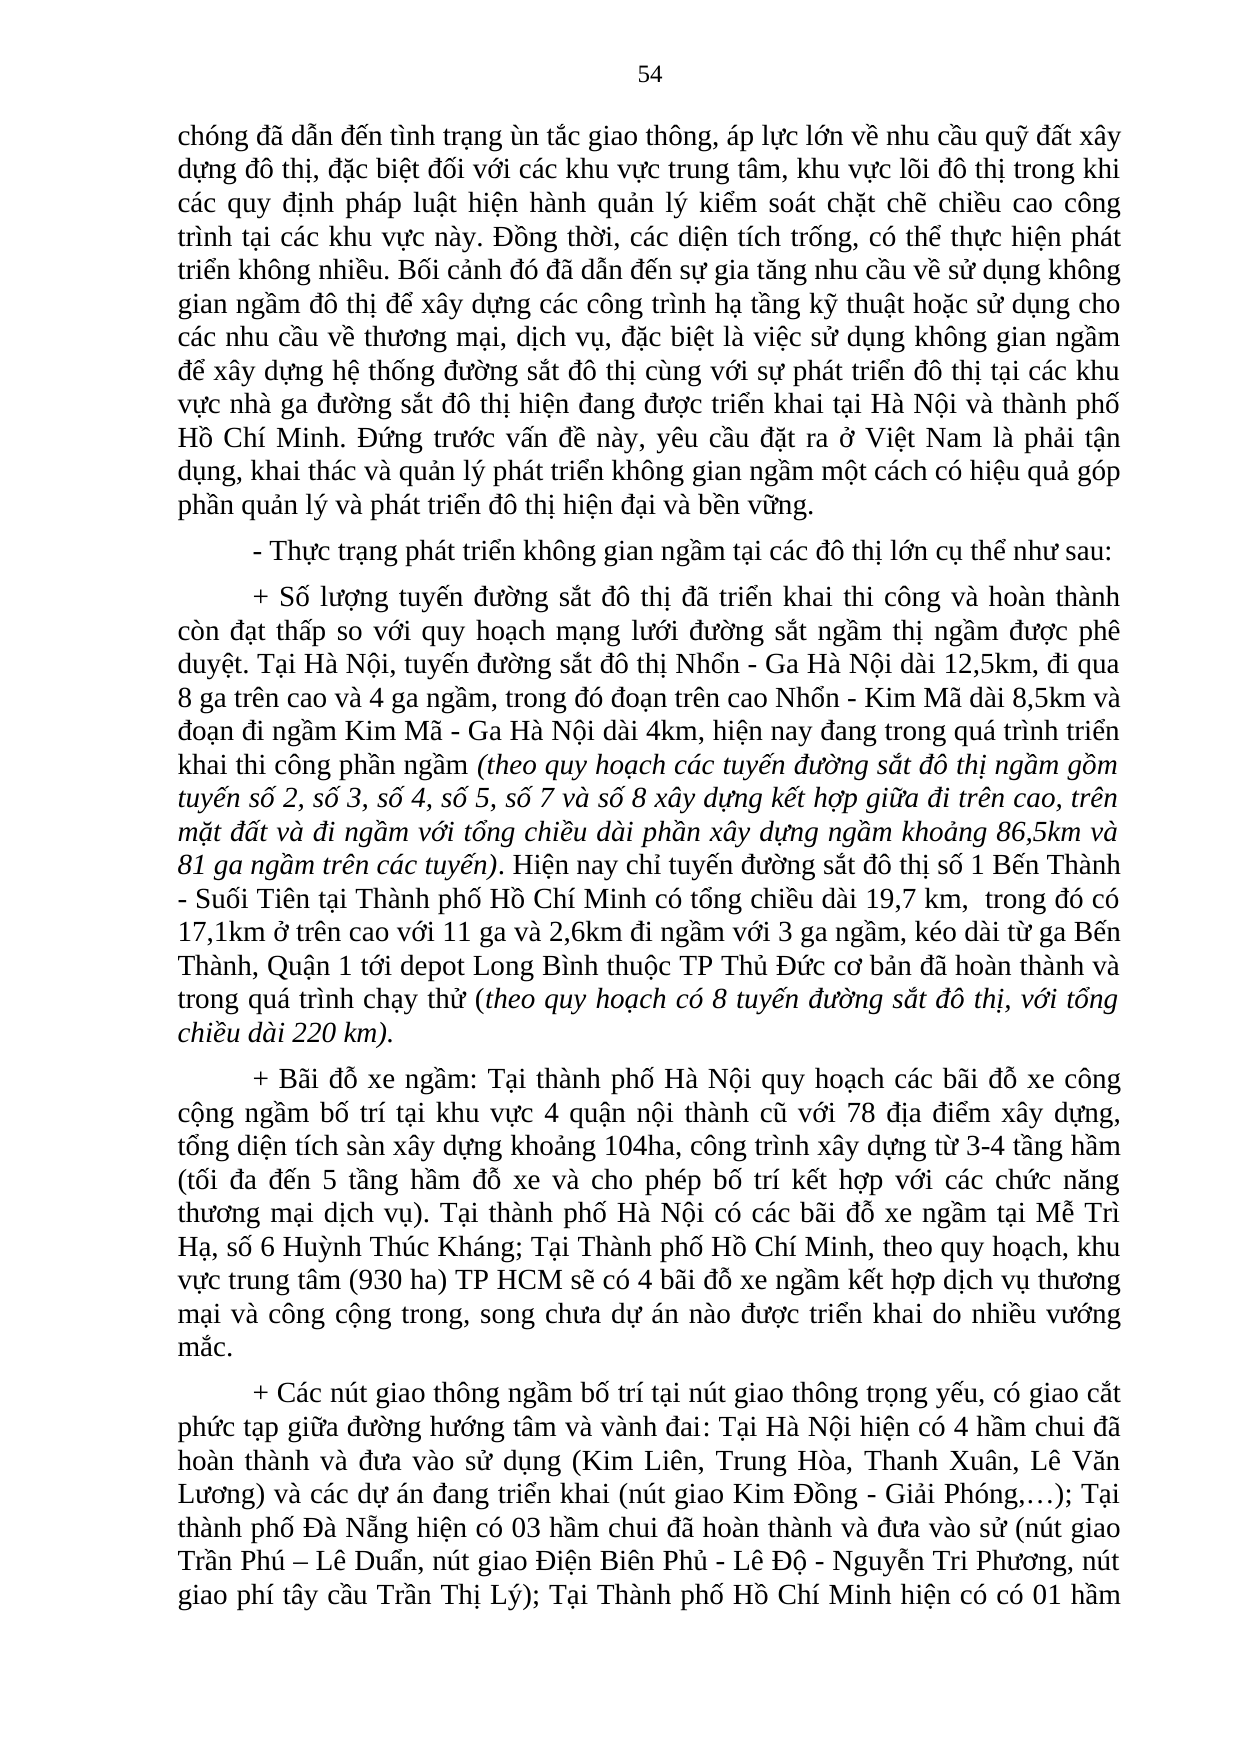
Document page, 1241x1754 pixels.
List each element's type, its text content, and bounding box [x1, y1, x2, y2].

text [177, 118, 1122, 521]
text + Số lượng tuyến đường sắt đô thị đã triển khai thi công và hoàn thành còn đạt thấp so với quy hoạch mạng lưới đường sắt ngầm thị ngầm được phê duyệt. Tại Hà Nội, tuyến đường sắt đô thị Nhổn - Ga Hà Nội dài 12,5km, đi qua 8 ga trên cao và 4 ga ngầm, trong đó đoạn trên cao Nhổn - Kim Mã dài 8,5km và đoạn đi ngầm Kim Mã - Ga Hà Nội dài 4km, hiện nay đang trong quá trình triển khai thi công phần ngầm (theo quy hoạch các tuyến đường sắt đô thị ngầm gồm tuyến số 2, số 3, số 4, số 5, số 7 và số 8 xây dựng kết hợp giữa đi trên cao, trên mặt đất và đi ngầm với tổng chiều dài phần xây dựng ngầm khoảng 86,5km và 81 ga ngầm trên các tuyến). Hiện nay chỉ tuyến đường sắt đô thị số 1 Bến Thành - Suối Tiên tại Thành phố Hồ Chí Minh có tổng chiều dài 19,7 km, trong đó có 17,1km ở trên cao với 11 ga và 2,6km đi ngầm với 3 ga ngầm, kéo dài từ ga Bến Thành, Quận 1 tới depot Long Bình thuộc TP Thủ Đức cơ bản đã hoàn thành và trong quá trình chạy thử (theo quy hoạch có 8 tuyến đường sắt đô thị, với tổng chiều dài 220 km). [177, 579, 1122, 1049]
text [177, 1376, 1122, 1610]
text + Bãi đỗ xe ngầm: Tại thành phố Hà Nội quy hoạch các bãi đỗ xe công cộng ngầm bố trí tại khu vực 4 quận nội thành cũ với 78 địa điểm xây dựng, tổng diện tích sàn xây dựng khoảng 104ha, công trình xây dựng từ 3-4 tầng hầm (tối đa đến 5 tầng hầm đỗ xe và cho phép bố trí kết hợp với các chức năng thương mại dịch vụ). Tại thành phố Hà Nội có các bãi đỗ xe ngầm tại Mễ Trì Hạ, số 6 Huỳnh Thúc Kháng; Tại Thành phố Hồ Chí Minh, theo quy hoạch, khu vực trung tâm (930 ha) TP HCM sẽ có 4 bãi đỗ xe ngầm kết hợp dịch vụ thương mại và công cộng trong, song chưa dự án nào được triển khai do nhiều vướng mắc. [177, 1061, 1122, 1363]
text - Thực trạng phát triển không gian ngầm tại các đô thị lớn cụ thể như sau: [177, 533, 1122, 567]
